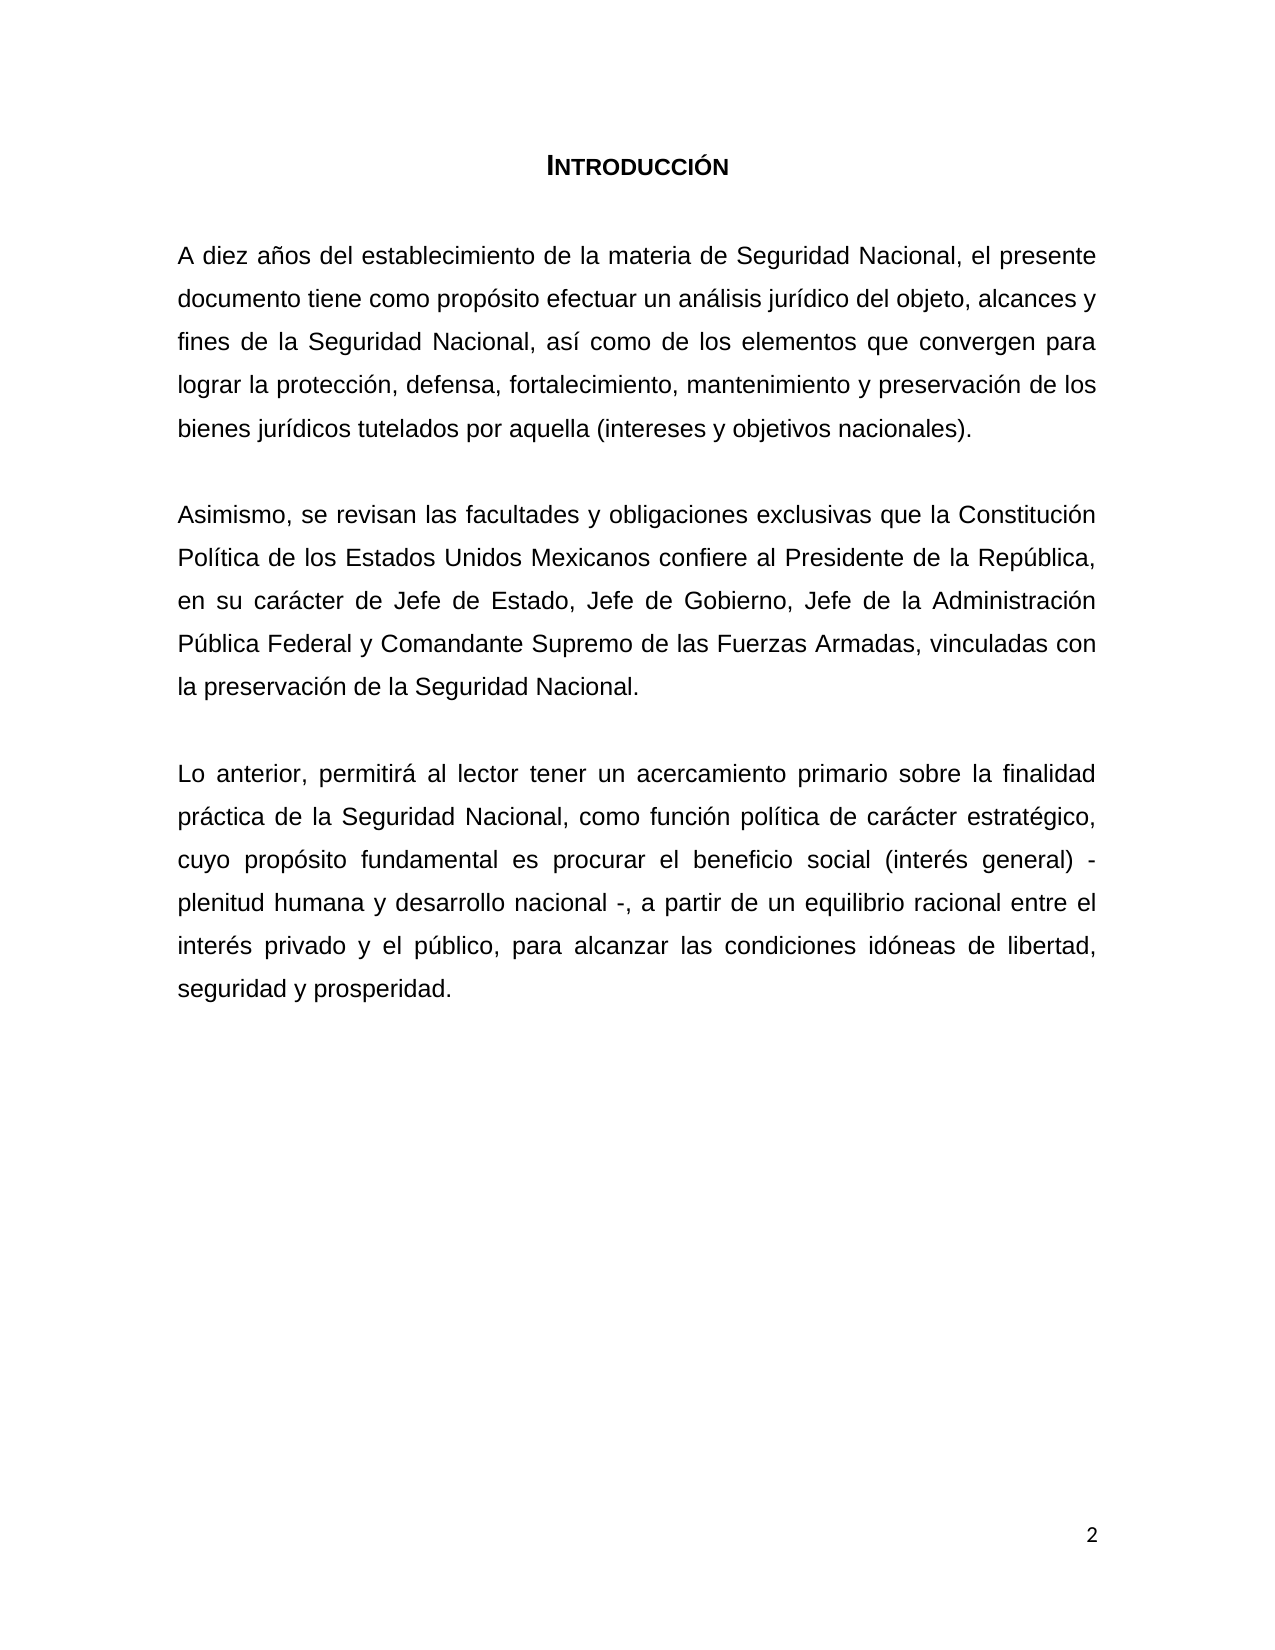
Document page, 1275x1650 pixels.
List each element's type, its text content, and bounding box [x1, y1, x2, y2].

text Introducción [177, 148, 1098, 181]
text A diez años del establecimiento de la materia de Seguridad Nacional, el presente documento tiene como propósito efectuar un análisis jurídico del objeto, alcances y fines de la Seguridad Nacional, así como de los elementos que convergen para lograr la protección, defensa, fortalecimiento, mantenimiento y preservación de los bienes jurídicos tutelados por aquella (intereses y objetivos nacionales). [177, 241, 1098, 442]
text Lo anterior, permitirá al lector tener un acercamiento primario sobre la finalidad práctica de la Seguridad Nacional, como función política de carácter estratégico, cuyo propósito fundamental es procurar el beneficio social (interés general) - plenitud humana y desarrollo nacional -, a partir de un equilibrio racional entre el interés privado y el público, para alcanzar las condiciones idóneas de libertad, seguridad y prosperidad. [177, 758, 1098, 1003]
text Asimismo, se revisan las facultades y obligaciones exclusivas que la Constitución Política de los Estados Unidos Mexicanos confiere al Presidente de la República, en su carácter de Jefe de Estado, Jefe de Gobierno, Jefe de la Administración Pública Federal y Comandante Supremo de las Fuerzas Armadas, vinculadas con la preservación de la Seguridad Nacional. [177, 500, 1098, 701]
